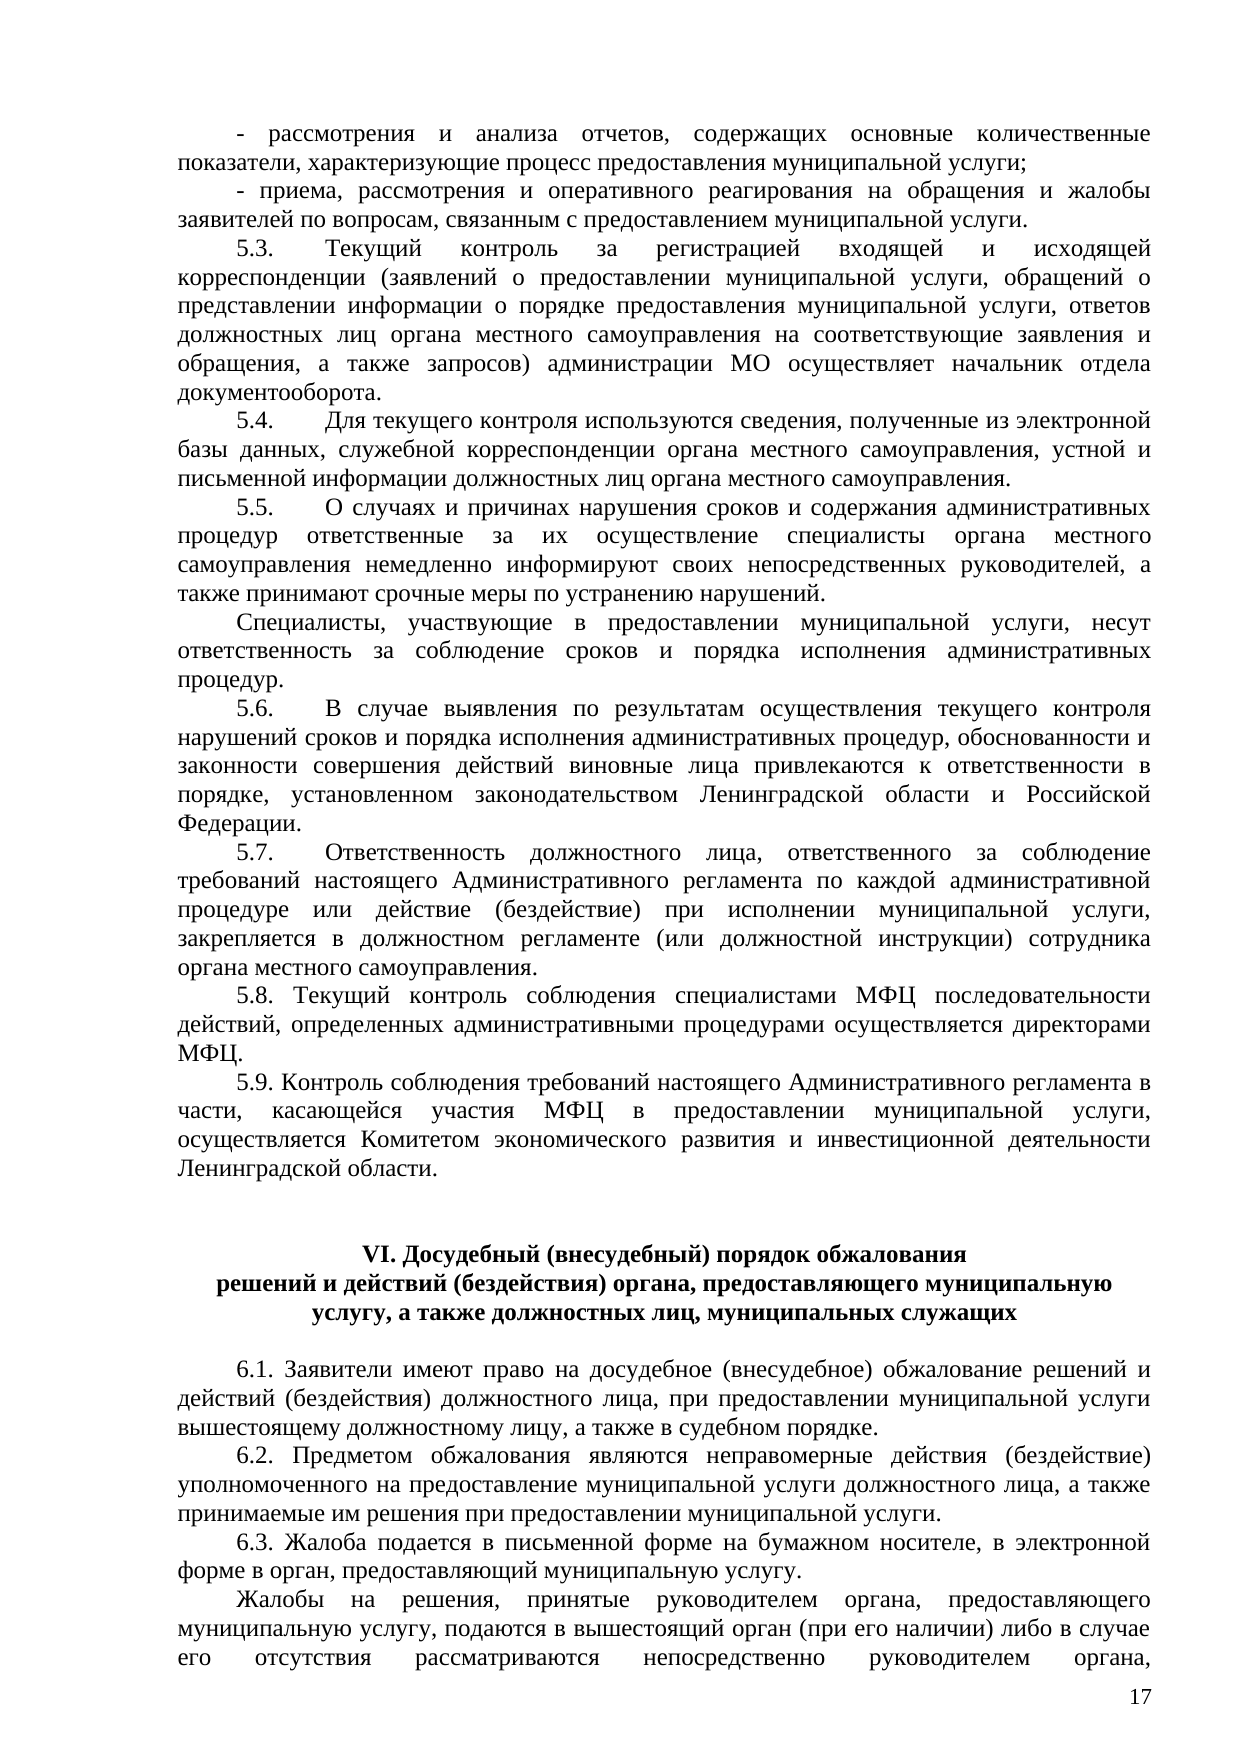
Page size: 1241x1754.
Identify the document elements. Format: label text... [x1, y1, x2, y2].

text 5.3. Текущий контроль за регистрацией входящей и исходящей корреспонденции (заявлений о предоставлении муниципальной услуги, обращений о представлении информации о порядке предоставления муниципальной услуги, ответов должностных лиц органа местного самоуправления на соответствующие заявления и обращения, а также запросов) администрации МО осуществляет начальник отдела документооборота. [177, 233, 1152, 406]
text решений и действий (бездействия) органа, предоставляющего муниципальную услугу, а также должностных лиц, муниципальных служащих [177, 1268, 1152, 1326]
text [177, 1584, 1152, 1671]
text 6.3. Жалоба подается в письменной форме на бумажном носителе, в электронной форме в орган, предоставляющий муниципальную услугу. [177, 1527, 1152, 1584]
text - приема, рассмотрения и оперативного реагирования на обращения и жалобы заявителей по вопросам, связанным с предоставлением муниципальной услуги. [177, 176, 1152, 233]
text 5.4. Для текущего контроля используются сведения, полученные из электронной базы данных, служебной корреспонденции органа местного самоуправления, устной и письменной информации должностных лиц органа местного самоуправления. [177, 406, 1152, 492]
text 5.6. В случае выявления по результатам осуществления текущего контроля нарушений сроков и порядка исполнения административных процедур, обоснованности и законности совершения действий виновные лица привлекаются к ответственности в порядке, установленном законодательством Ленинградской области и Российской Федерации. [177, 693, 1152, 837]
text 5.5. О случаях и причинах нарушения сроков и содержания административных процедур ответственные за их осуществление специалисты органа местного самоуправления немедленно информируют своих непосредственных руководителей, а также принимают срочные меры по устранению нарушений. [177, 492, 1152, 607]
text 6.1. Заявители имеют право на досудебное (внесудебное) обжалование решений и действий (бездействия) должностного лица, при предоставлении муниципальной услуги вышестоящему должностному лицу, а также в судебном порядке. [177, 1354, 1152, 1441]
text 5.7. Ответственность должностного лица, ответственного за соблюдение требований настоящего Административного регламента по каждой административной процедуре или действие (бездействие) при исполнении муниципальной услуги, закрепляется в должностном регламенте (или должностной инструкции) сотрудника органа местного самоуправления. [177, 837, 1152, 981]
text VI. Досудебный (внесудебный) порядок обжалования [177, 1239, 1152, 1268]
text 5.9. Контроль соблюдения требований настоящего Административного регламента в части, касающейся участия МФЦ в предоставлении муниципальной услуги, осуществляется Комитетом экономического развития и инвестиционной деятельности Ленинградской области. [177, 1067, 1152, 1182]
text 5.8. Текущий контроль соблюдения специалистами МФЦ последовательности действий, определенных административными процедурами осуществляется директорами МФЦ. [177, 981, 1152, 1067]
text 6.2. Предметом обжалования являются неправомерные действия (бездействие) уполномоченного на предоставление муниципальной услуги должностного лица, а также принимаемые им решения при предоставлении муниципальной услуги. [177, 1441, 1152, 1527]
text Специалисты, участвующие в предоставлении муниципальной услуги, несут ответственность за соблюдение сроков и порядка исполнения административных процедур. [177, 607, 1152, 693]
text - рассмотрения и анализа отчетов, содержащих основные количественные показатели, характеризующие процесс предоставления муниципальной услуги; [177, 118, 1152, 176]
